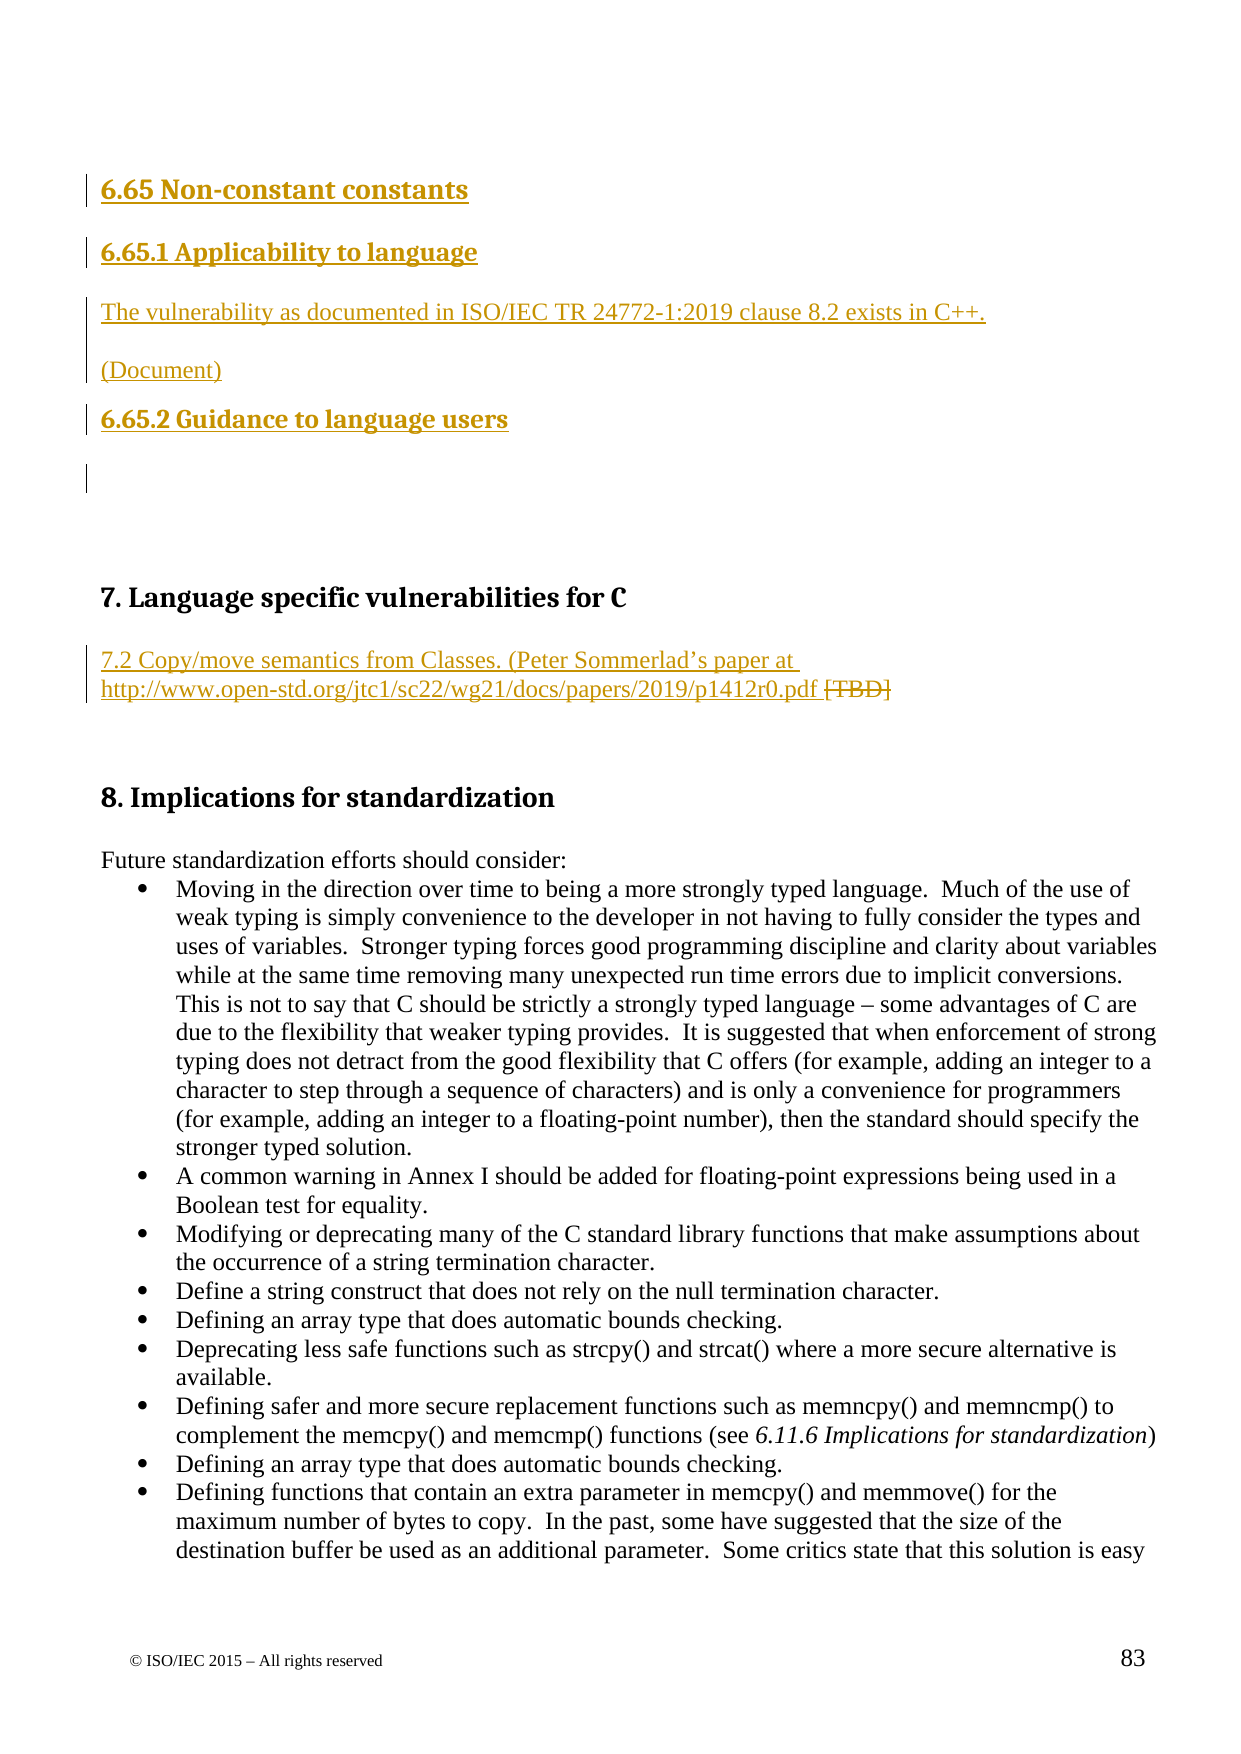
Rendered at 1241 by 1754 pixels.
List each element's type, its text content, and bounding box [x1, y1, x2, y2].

list Modifying or deprecating many of the C standard library functions that make assumptions about the occurrence of a string termination character. [138, 1219, 1164, 1276]
list Defining an array type that does automatic bounds checking. [138, 1305, 1164, 1334]
subtitle 8. Implications for standardization [101, 781, 1164, 815]
subtitle 7. Language specific vulnerabilities for C [101, 582, 1164, 615]
list Define a string construct that does not rely on the null termination character. [138, 1276, 1164, 1305]
list Deprecating less safe functions such as strcpy() and strcat() where a more secure alternative is available. [138, 1334, 1164, 1391]
list Defining an array type that does automatic bounds checking. [138, 1449, 1164, 1477]
text Future standardization efforts should consider: [101, 845, 1164, 874]
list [138, 1477, 1164, 1564]
list A common warning in Annex I should be added for floating-point expressions being used in a Boolean test for equality. [138, 1161, 1164, 1219]
list Moving in the direction over time to being a more strongly typed language. Much of the use of weak typing is simply convenience to the developer in not having to fully consider the types and uses of variables. Stronger typing forces good programming discipline and clarity about variables while at the same time removing many unexpected run time errors due to implicit conversions. This is not to say that C should be strictly a strongly typed language – some advantages of C are due to the flexibility that weaker typing provides. It is suggested that when enforcement of strong typing does not detract from the good flexibility that C offers (for example, adding an integer to a character to step through a sequence of characters) and is only a convenience for programmers (for example, adding an integer to a floating-point number), then the standard should specify the stronger typed solution. [138, 874, 1164, 1161]
list Defining safer and more secure replacement functions such as memncpy() and memncmp() to complement the memcpy() and memcmp() functions (see 6.11.6 Implications for standardization) [138, 1391, 1164, 1449]
